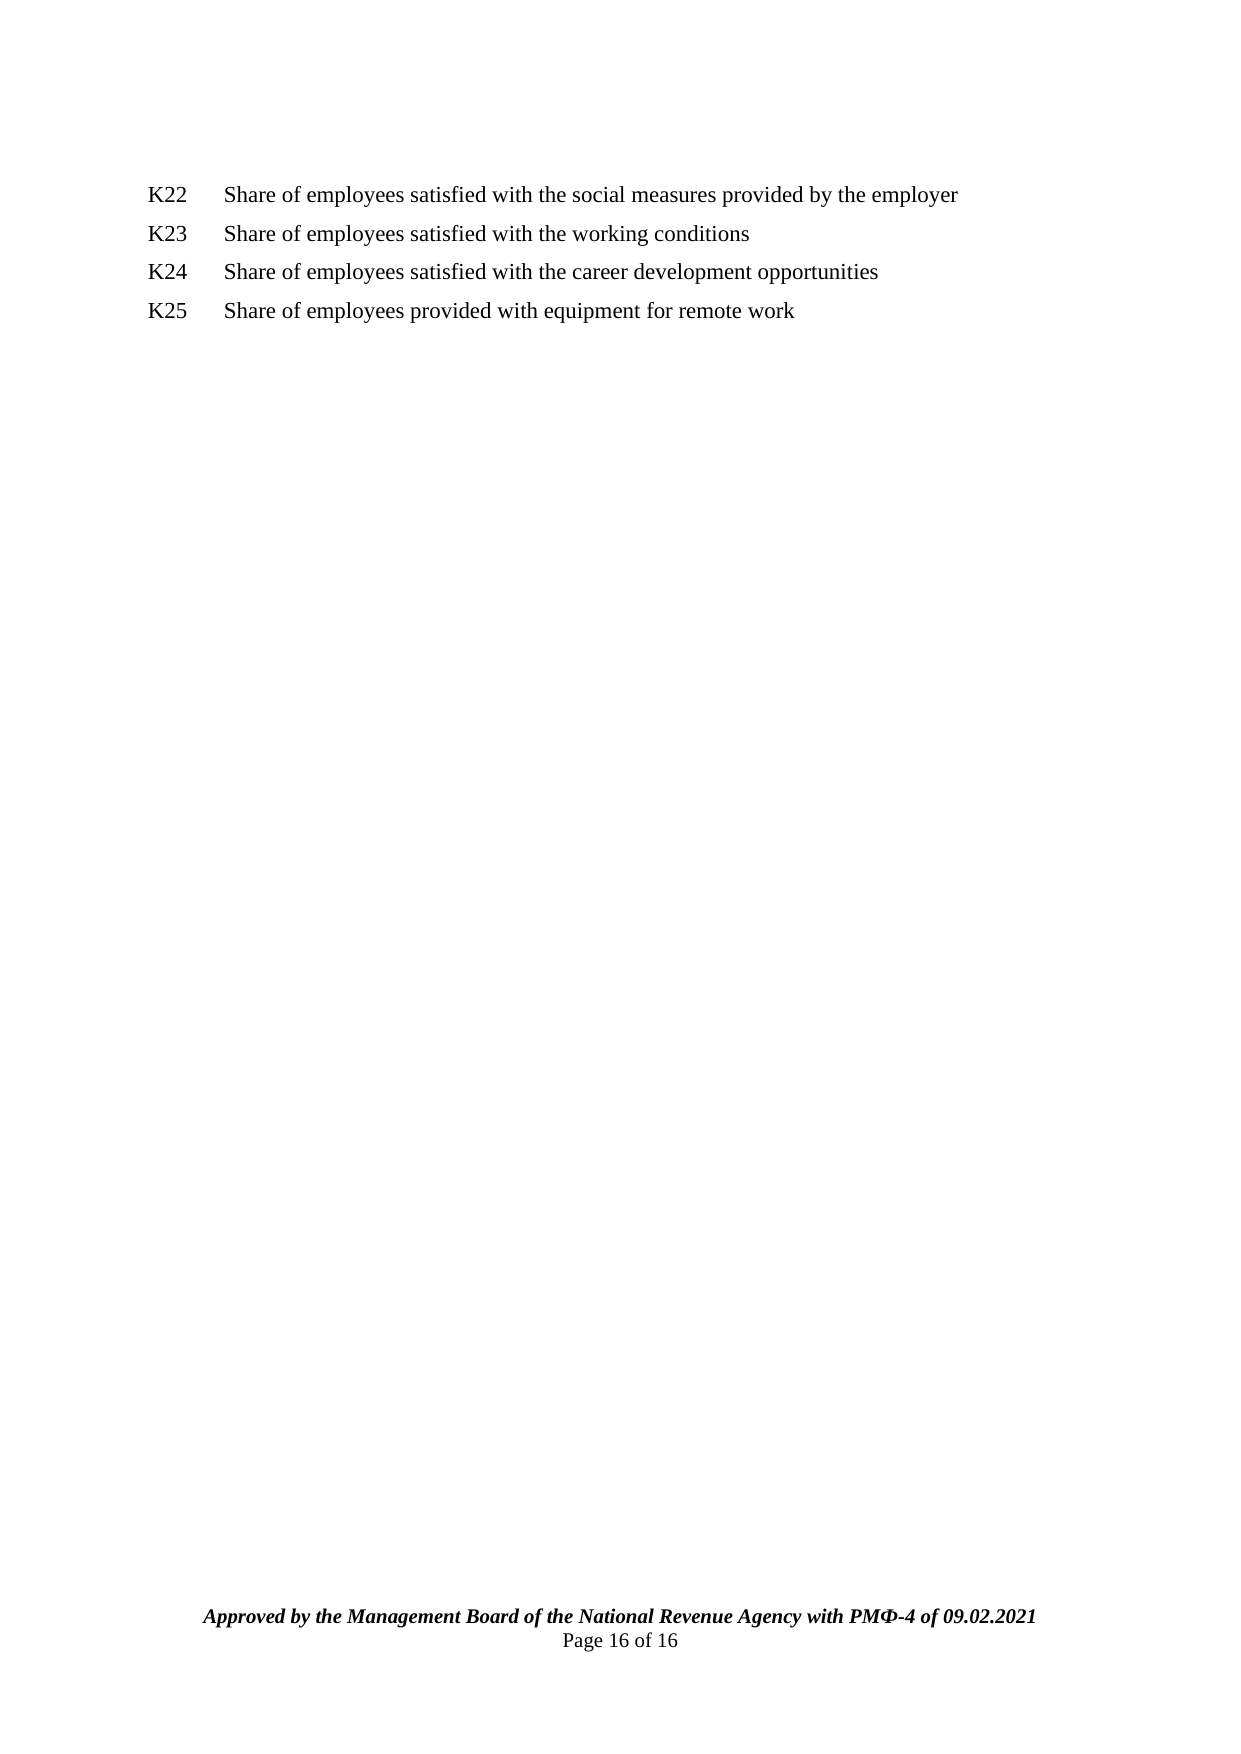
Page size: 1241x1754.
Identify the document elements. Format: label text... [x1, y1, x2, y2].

table_cell K22 [136, 177, 212, 216]
table_cell Share of employees satisfied with the working conditions [213, 216, 1104, 254]
table_cell K25 [136, 293, 212, 331]
table_cell Share of employees provided with equipment for remote work [213, 293, 1104, 331]
table_cell K23 [136, 216, 212, 254]
table_cell Share of employees satisfied with the social measures provided by the employer [213, 177, 1104, 216]
table_cell K24 [136, 254, 212, 293]
table_cell Share of employees satisfied with the career development opportunities [213, 254, 1104, 293]
